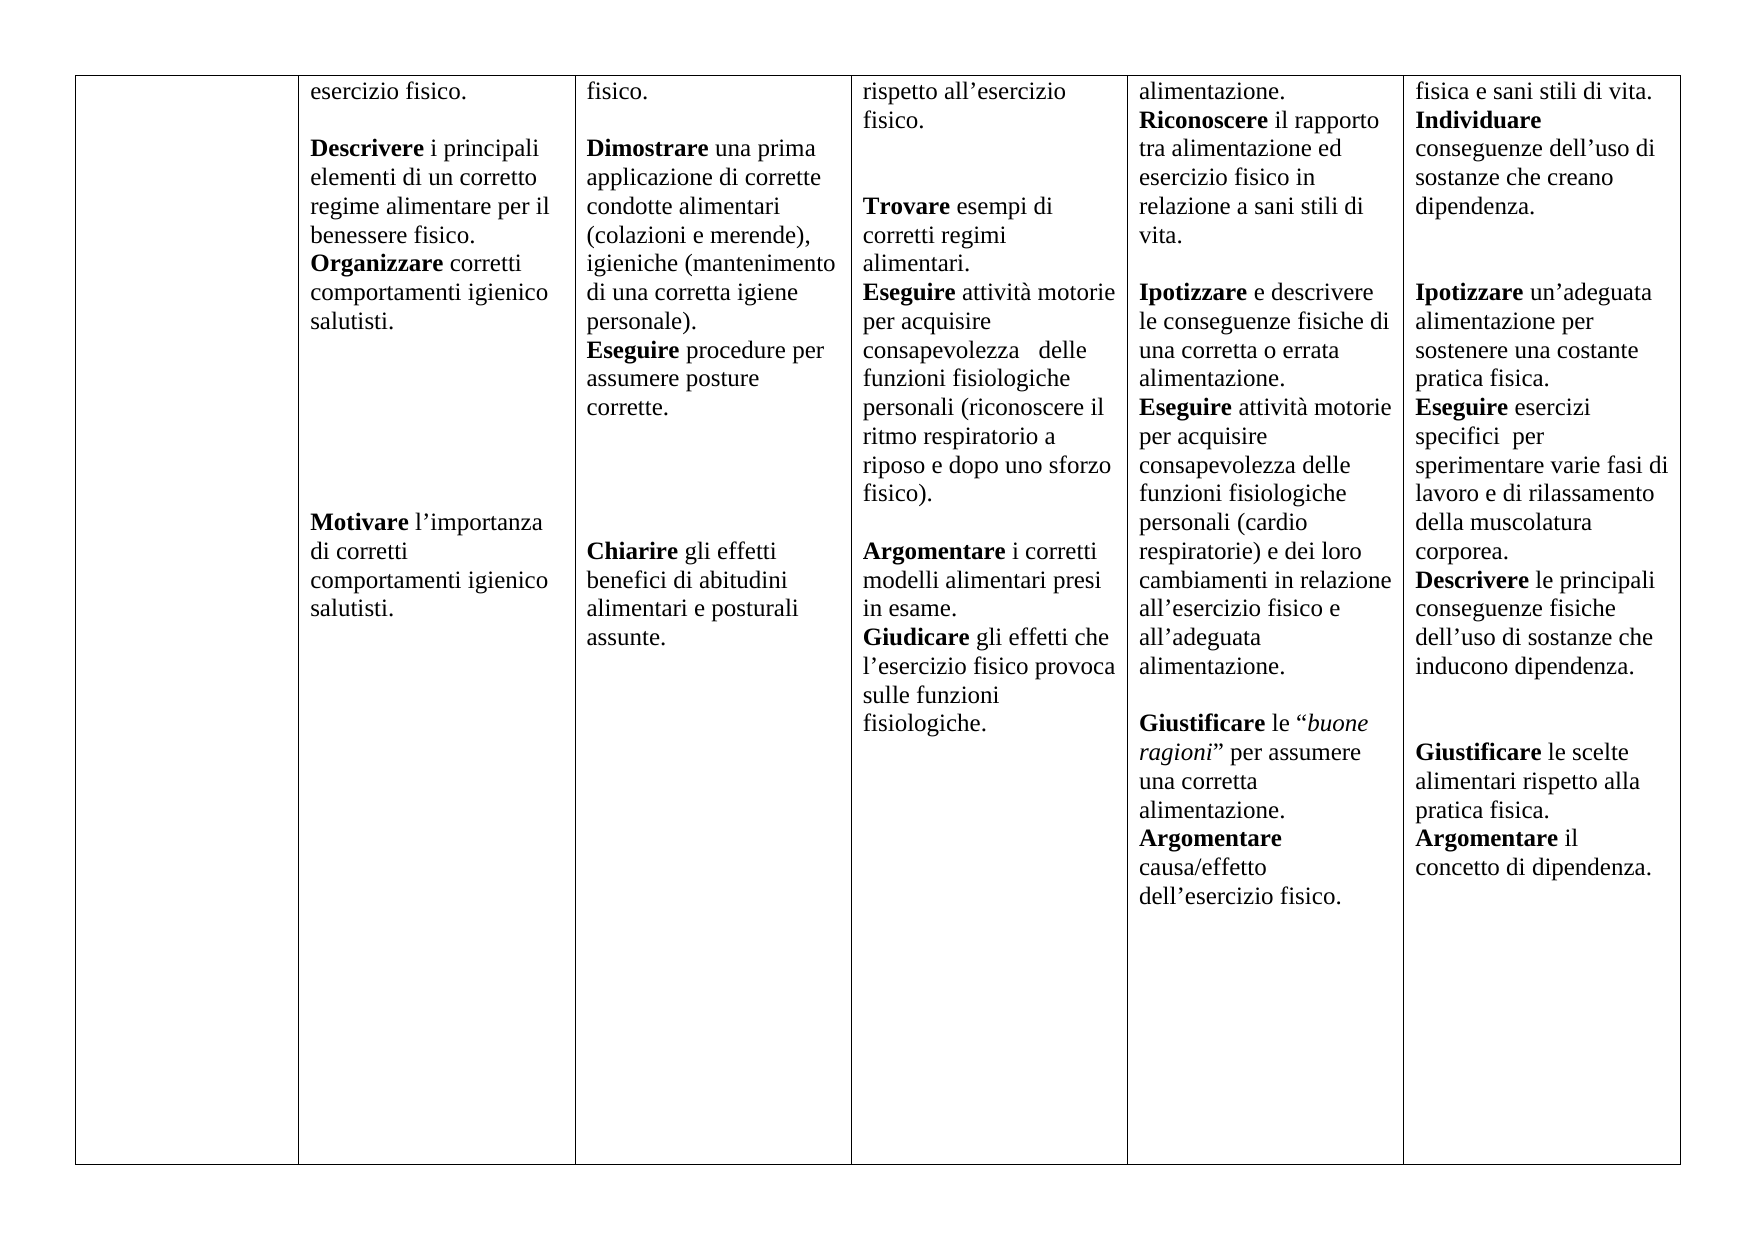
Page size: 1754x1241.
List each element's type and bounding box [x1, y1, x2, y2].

table_cell [1404, 76, 1680, 1164]
table_cell [76, 76, 298, 1164]
table_cell [576, 76, 851, 1164]
table_cell [852, 76, 1127, 1164]
table_cell [299, 76, 575, 1164]
table_cell [1128, 76, 1403, 1164]
